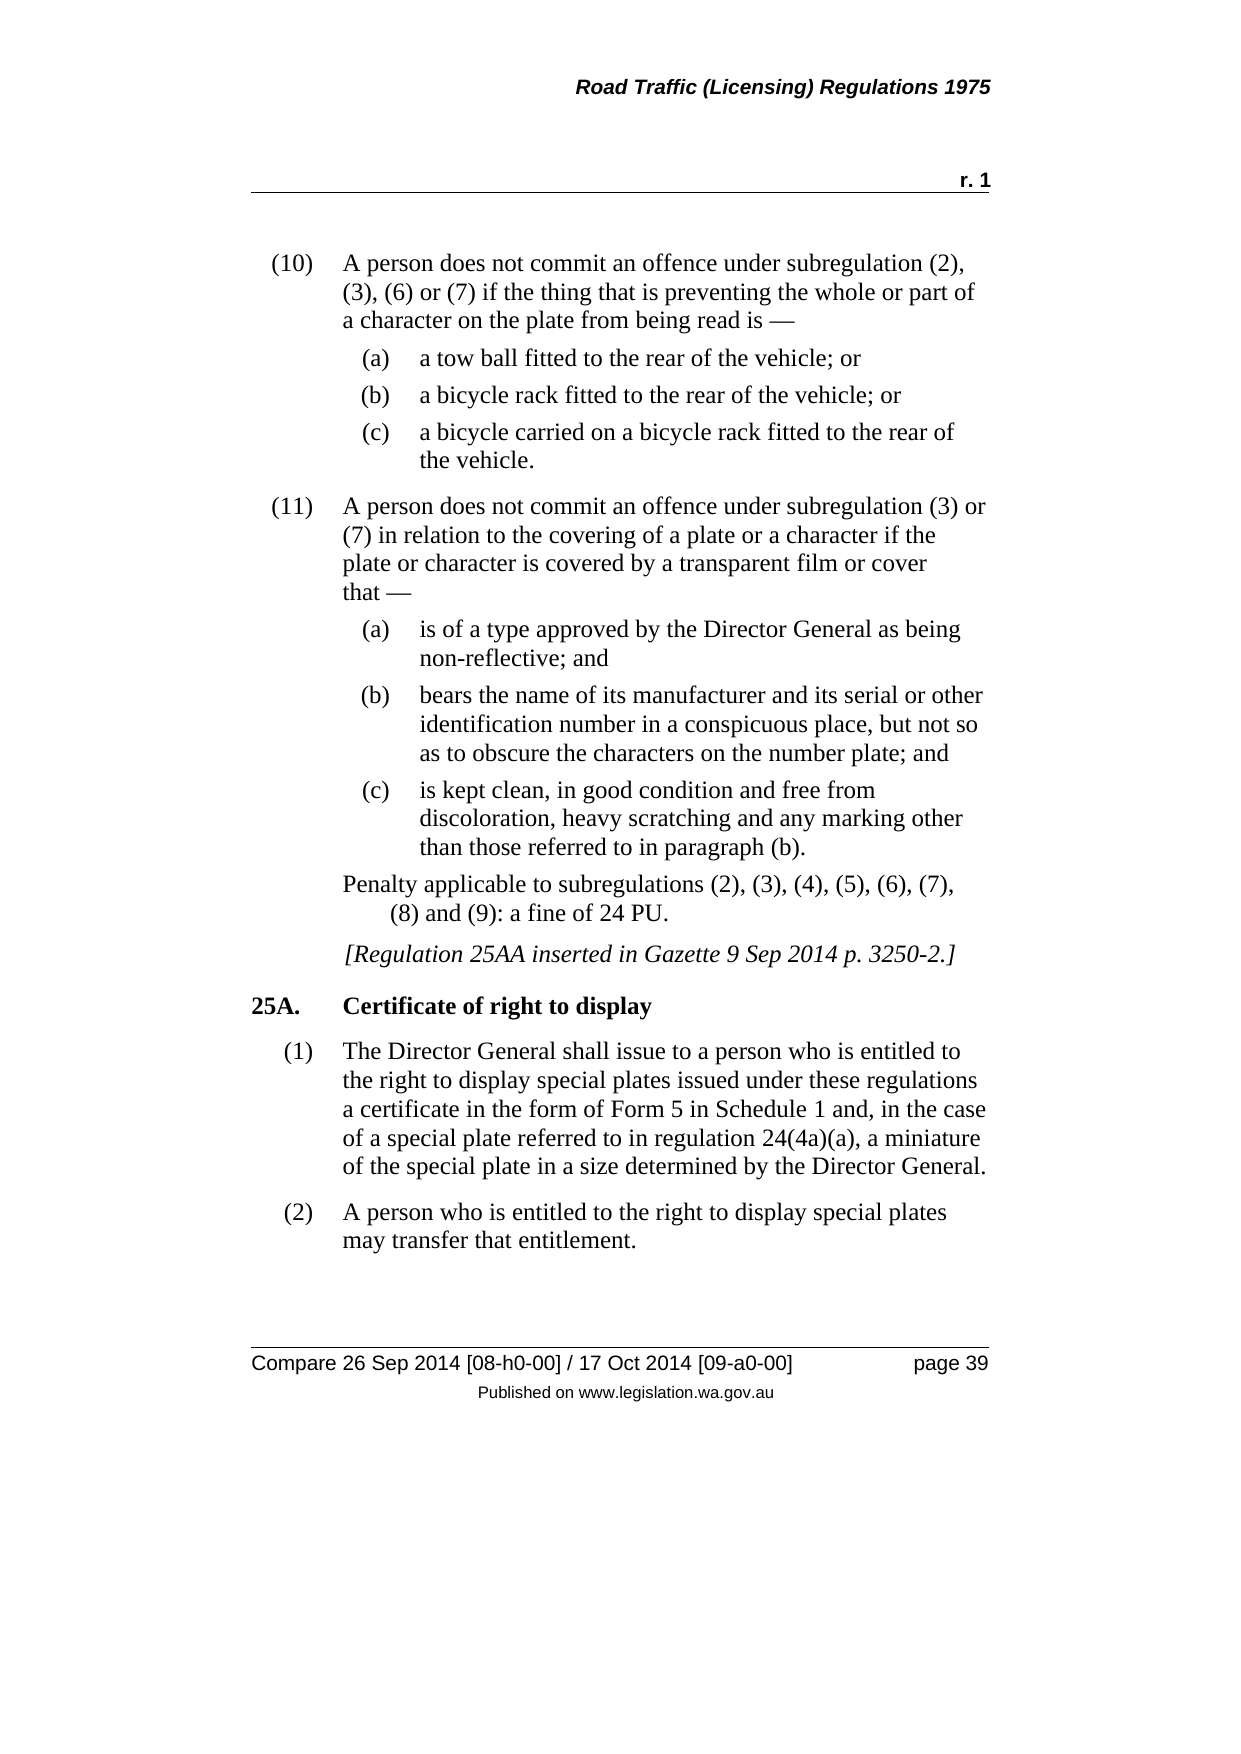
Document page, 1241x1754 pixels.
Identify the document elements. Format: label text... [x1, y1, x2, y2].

text (c) is kept clean, in good condition and free from discoloration, heavy scratching and any marking other than those referred to in paragraph (b). [251, 775, 989, 861]
text (a) is of a type approved by the Director General as being non-reflective; and [251, 614, 989, 672]
text (10) A person does not commit an offence under subregulation (2), (3), (6) or (7) if the thing that is preventing the whole or part of a character on the plate from being read is — [251, 248, 989, 334]
text (b) a bicycle rack fitted to the rear of the vehicle; or [251, 380, 989, 408]
text (a) a tow ball fitted to the rear of the vehicle; or [251, 343, 989, 371]
text (11) A person does not commit an offence under subregulation (3) or (7) in relation to the covering of a plate or a character if the plate or character is covered by a transparent film or cover that — [251, 491, 989, 606]
text (2) A person who is entitled to the right to display special plates may transfer that entitlement. [251, 1197, 989, 1254]
text [Regulation 25AA inserted in Gazette 9 Sep 2014 p. 3250-2.] [251, 939, 989, 968]
text (1) The Director General shall issue to a person who is entitled to the right to display special plates issued under these regulations a certificate in the form of Form 5 in Schedule 1 and, in the case of a special plate referred to in regulation 24(4a)(a), a miniature of the special plate in a size determined by the Director General. [251, 1036, 989, 1180]
subtitle 25A. Certificate of right to display [251, 991, 989, 1020]
text (c) a bicycle carried on a bicycle rack fitted to the rear of the vehicle. [251, 417, 989, 474]
text Penalty applicable to subregulations (2), (3), (4), (5), (6), (7), (8) and (9): a fine of 24 PU. [251, 869, 989, 927]
text (b) bears the name of its manufacturer and its serial or other identification number in a conspicuous place, but not so as to obscure the characters on the number plate; and [251, 680, 989, 766]
